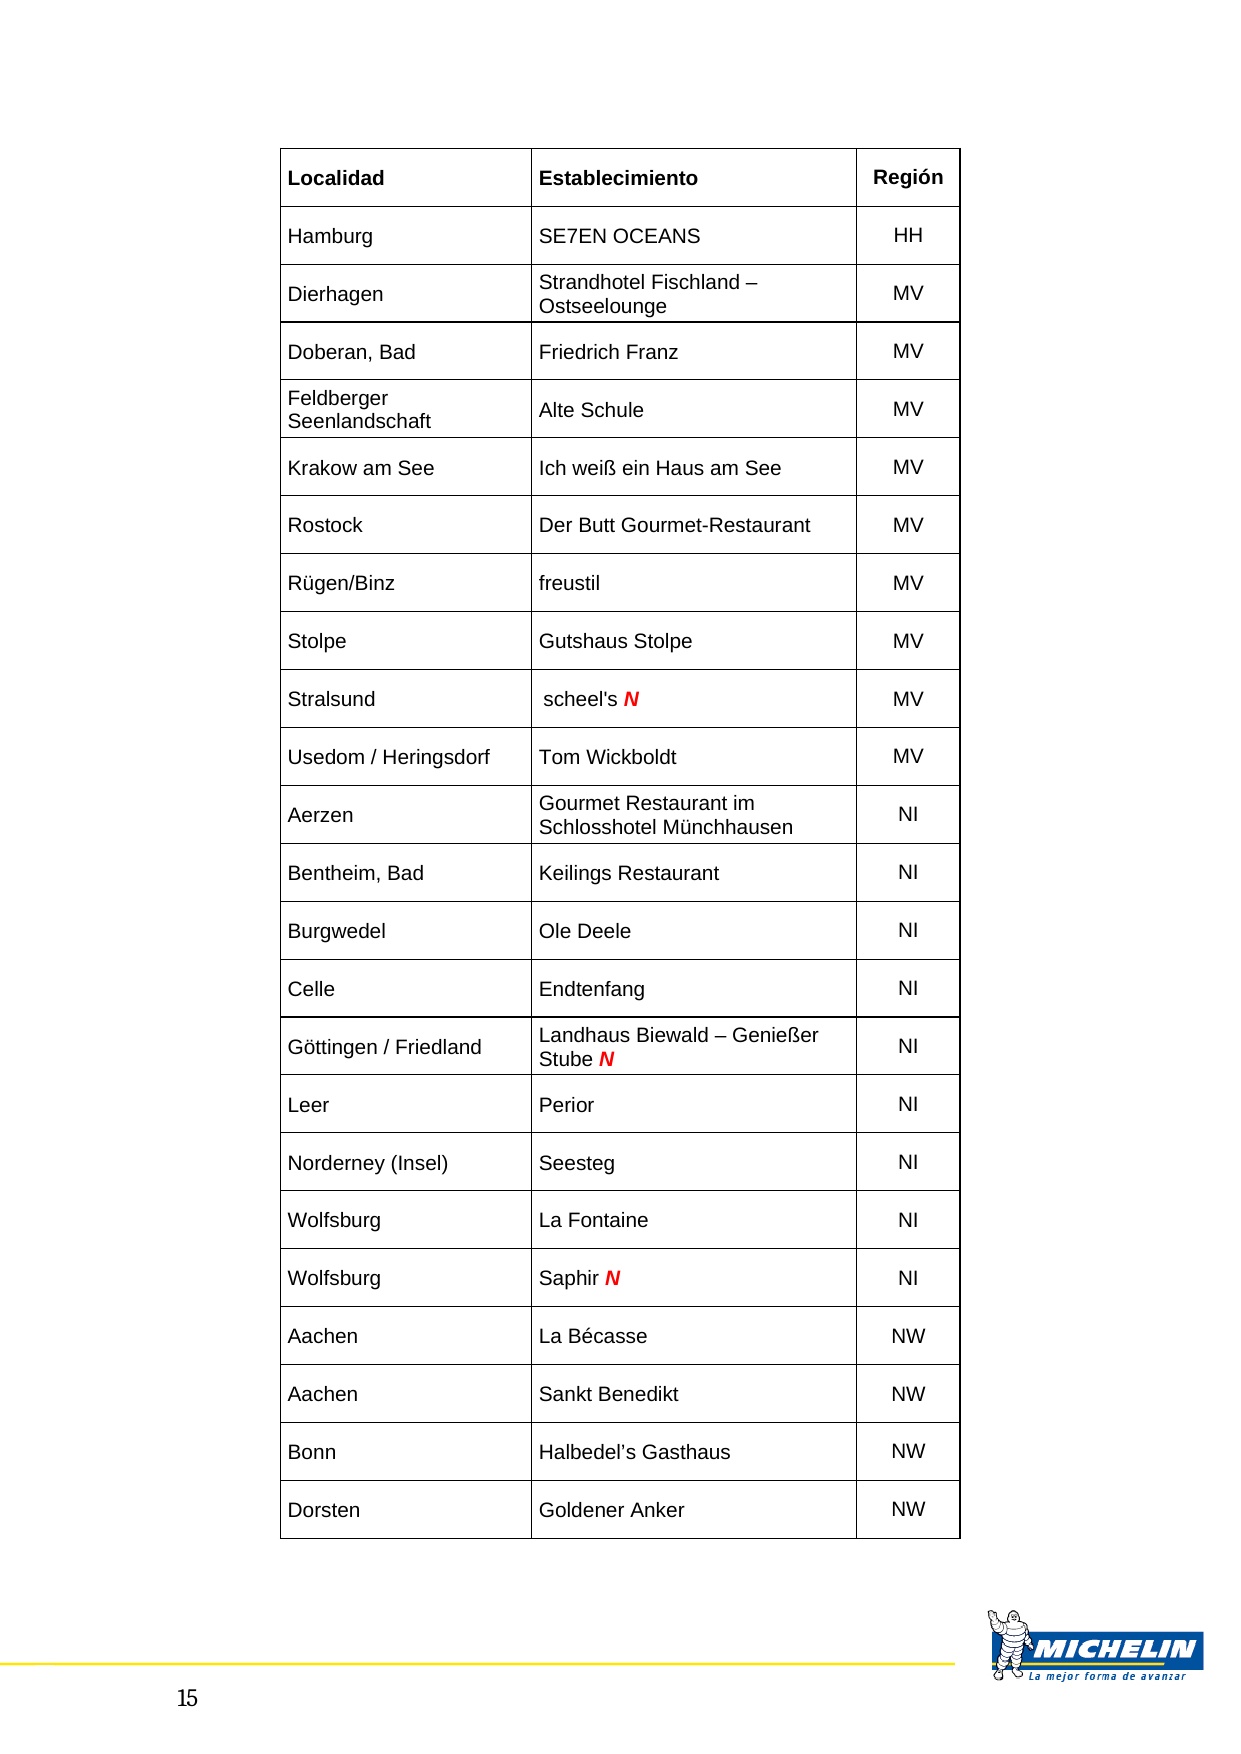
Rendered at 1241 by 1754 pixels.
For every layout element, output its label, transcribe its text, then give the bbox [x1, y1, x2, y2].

table_cell Gutshaus Stolpe [532, 612, 856, 669]
table_cell Bentheim, Bad [281, 844, 531, 901]
table_cell NI [857, 1133, 959, 1190]
table_cell MV [857, 496, 959, 553]
table_cell Doberan, Bad [281, 323, 531, 379]
table_cell Seesteg [532, 1133, 856, 1190]
table_cell MV [857, 728, 959, 785]
table_cell SE7EN OCEANS [532, 207, 856, 263]
table_cell MV [857, 670, 959, 727]
table_cell NW [857, 1365, 959, 1422]
table_cell Dierhagen [281, 265, 531, 321]
table_cell Göttingen / Friedland [281, 1018, 531, 1074]
table_cell Ole Deele [532, 902, 856, 958]
table_cell MV [857, 323, 959, 379]
table_cell Perior [532, 1075, 856, 1132]
table_cell scheel's N [532, 670, 856, 727]
table_cell Landhaus Biewald – Genießer Stube N [532, 1018, 856, 1074]
table_header Región [857, 149, 959, 206]
table_cell Hamburg [281, 207, 531, 263]
table_cell Tom Wickboldt [532, 728, 856, 785]
table_cell MV [857, 612, 959, 669]
table_cell Strandhotel Fischland – Ostseelounge [532, 265, 856, 321]
table_cell Celle [281, 960, 531, 1016]
table_cell Friedrich Franz [532, 323, 856, 379]
table_cell Alte Schule [532, 380, 856, 437]
table_cell NI [857, 786, 959, 843]
table_cell NI [857, 1018, 959, 1074]
table_cell Usedom / Heringsdorf [281, 728, 531, 785]
table_cell Feldberger Seenlandschaft [281, 380, 531, 437]
table_cell Der Butt Gourmet-Restaurant [532, 496, 856, 553]
table_cell Sankt Benedikt [532, 1365, 856, 1422]
table_cell Goldener Anker [532, 1481, 856, 1538]
table_cell Bonn [281, 1423, 531, 1480]
table_cell Burgwedel [281, 902, 531, 958]
table_cell Aerzen [281, 786, 531, 843]
table_cell NW [857, 1481, 959, 1538]
table_cell Rostock [281, 496, 531, 553]
table_cell Wolfsburg [281, 1249, 531, 1306]
table_cell Stolpe [281, 612, 531, 669]
table_cell Rügen/Binz [281, 554, 531, 611]
table_cell MV [857, 438, 959, 495]
table_cell NI [857, 1249, 959, 1306]
table_cell Halbedel’s Gasthaus [532, 1423, 856, 1480]
table_cell HH [857, 207, 959, 263]
table_cell NI [857, 1075, 959, 1132]
table_cell NW [857, 1307, 959, 1364]
table_cell Aachen [281, 1365, 531, 1422]
table_cell La Bécasse [532, 1307, 856, 1364]
table_cell Wolfsburg [281, 1191, 531, 1248]
table_cell MV [857, 380, 959, 437]
table_cell Dorsten [281, 1481, 531, 1538]
table_cell La Fontaine [532, 1191, 856, 1248]
table_cell MV [857, 265, 959, 321]
table_cell freustil [532, 554, 856, 611]
table_cell NI [857, 960, 959, 1016]
table_cell MV [857, 554, 959, 611]
table_cell Endtenfang [532, 960, 856, 1016]
table_cell Keilings Restaurant [532, 844, 856, 901]
table_header Establecimiento [532, 149, 856, 206]
table_cell NI [857, 844, 959, 901]
table_cell NI [857, 1191, 959, 1248]
table_cell Gourmet Restaurant im Schlosshotel Münchhausen [532, 786, 856, 843]
table_cell NW [857, 1423, 959, 1480]
table_cell NI [857, 902, 959, 958]
table_cell Saphir N [532, 1249, 856, 1306]
picture [0, 1610, 1240, 1748]
table_cell Norderney (Insel) [281, 1133, 531, 1190]
table_cell Ich weiß ein Haus am See [532, 438, 856, 495]
table_cell Krakow am See [281, 438, 531, 495]
table_cell Stralsund [281, 670, 531, 727]
table_cell Aachen [281, 1307, 531, 1364]
table_header Localidad [281, 149, 531, 206]
table_cell Leer [281, 1075, 531, 1132]
